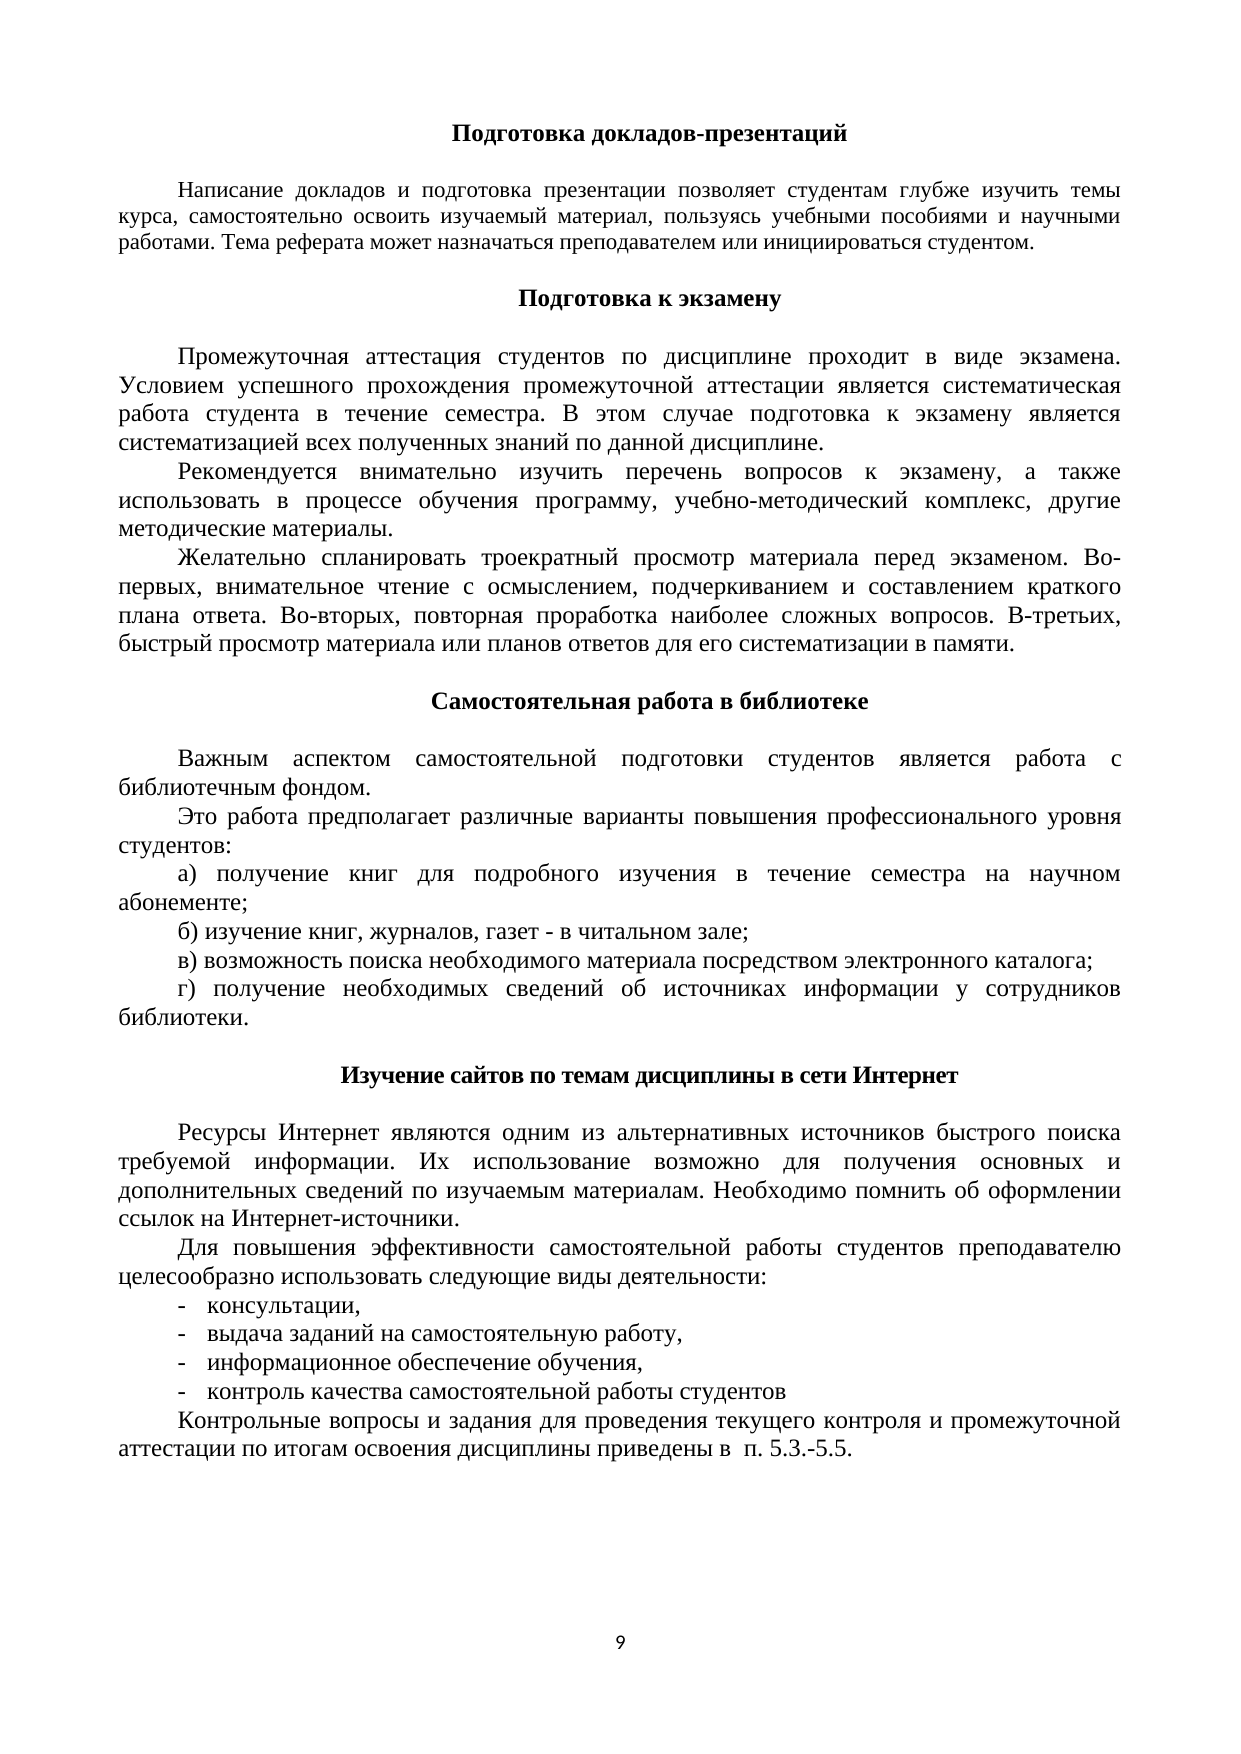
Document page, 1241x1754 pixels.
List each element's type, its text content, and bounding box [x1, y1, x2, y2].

text Это работа предполагает различные варианты повышения профессионального уровня студентов: [118, 801, 1122, 858]
text Ресурсы Интернет являются одним из альтернативных источников быстрого поиска требуемой информации. Их использование возможно для получения основных и дополнительных сведений по изучаемым материалам. Необходимо помнить об оформлении ссылок на Интернет-источники. [118, 1117, 1122, 1232]
list контроль качества самостоятельной работы студентов [118, 1376, 1122, 1405]
text Изучение сайтов по темам дисциплины в сети Интернет [118, 1060, 1122, 1088]
text Подготовка докладов-презентаций [118, 118, 1122, 147]
text г) получение необходимых сведений об источниках информации у сотрудников библиотеки. [118, 973, 1122, 1031]
text а) получение книг для подробного изучения в течение семестра на научном абонементе; [118, 858, 1122, 916]
text Самостоятельная работа в библиотеке [118, 686, 1122, 715]
list консультации, [118, 1290, 1122, 1318]
text Важным аспектом самостоятельной подготовки студентов является работа с библиотечным фондом. [118, 743, 1122, 801]
text Рекомендуется внимательно изучить перечень вопросов к экзамену, а также использовать в процессе обучения программу, учебно-методический комплекс, другие методические материалы. [118, 456, 1122, 542]
text Для повышения эффективности самостоятельной работы студентов преподавателю целесообразно использовать следующие виды деятельности: [118, 1232, 1122, 1290]
list выдача заданий на самостоятельную работу, [118, 1318, 1122, 1347]
list информационное обеспечение обучения, [118, 1347, 1122, 1376]
text Контрольные вопросы и задания для проведения текущего контроля и промежуточной аттестации по итогам освоения дисциплины приведены в п. 5.3.-5.5. [118, 1405, 1122, 1462]
text Подготовка к экзамену [118, 283, 1122, 312]
text Желательно спланировать троекратный просмотр материала перед экзаменом. Во-первых, внимательное чтение с осмыслением, подчеркиванием и составлением краткого плана ответа. Во-вторых, повторная проработка наиболее сложных вопросов. В-третьих, быстрый просмотр материала или планов ответов для его систематизации в памяти. [118, 542, 1122, 657]
text Промежуточная аттестация студентов по дисциплине проходит в виде экзамена. Условием успешного прохождения промежуточной аттестации является систематическая работа студента в течение семестра. В этом случае подготовка к экзамену является систематизацией всех полученных знаний по данной дисциплине. [118, 341, 1122, 456]
text б) изучение книг, журналов, газет - в читальном зале; [118, 916, 1122, 945]
text Написание докладов и подготовка презентации позволяет студентам глубже изучить темы курса, самостоятельно освоить изучаемый материал, пользуясь учебными пособиями и научными работами. Тема реферата может назначаться преподавателем или инициироваться студентом. [118, 176, 1122, 255]
text в) возможность поиска необходимого материала посредством электронного каталога; [118, 945, 1122, 973]
